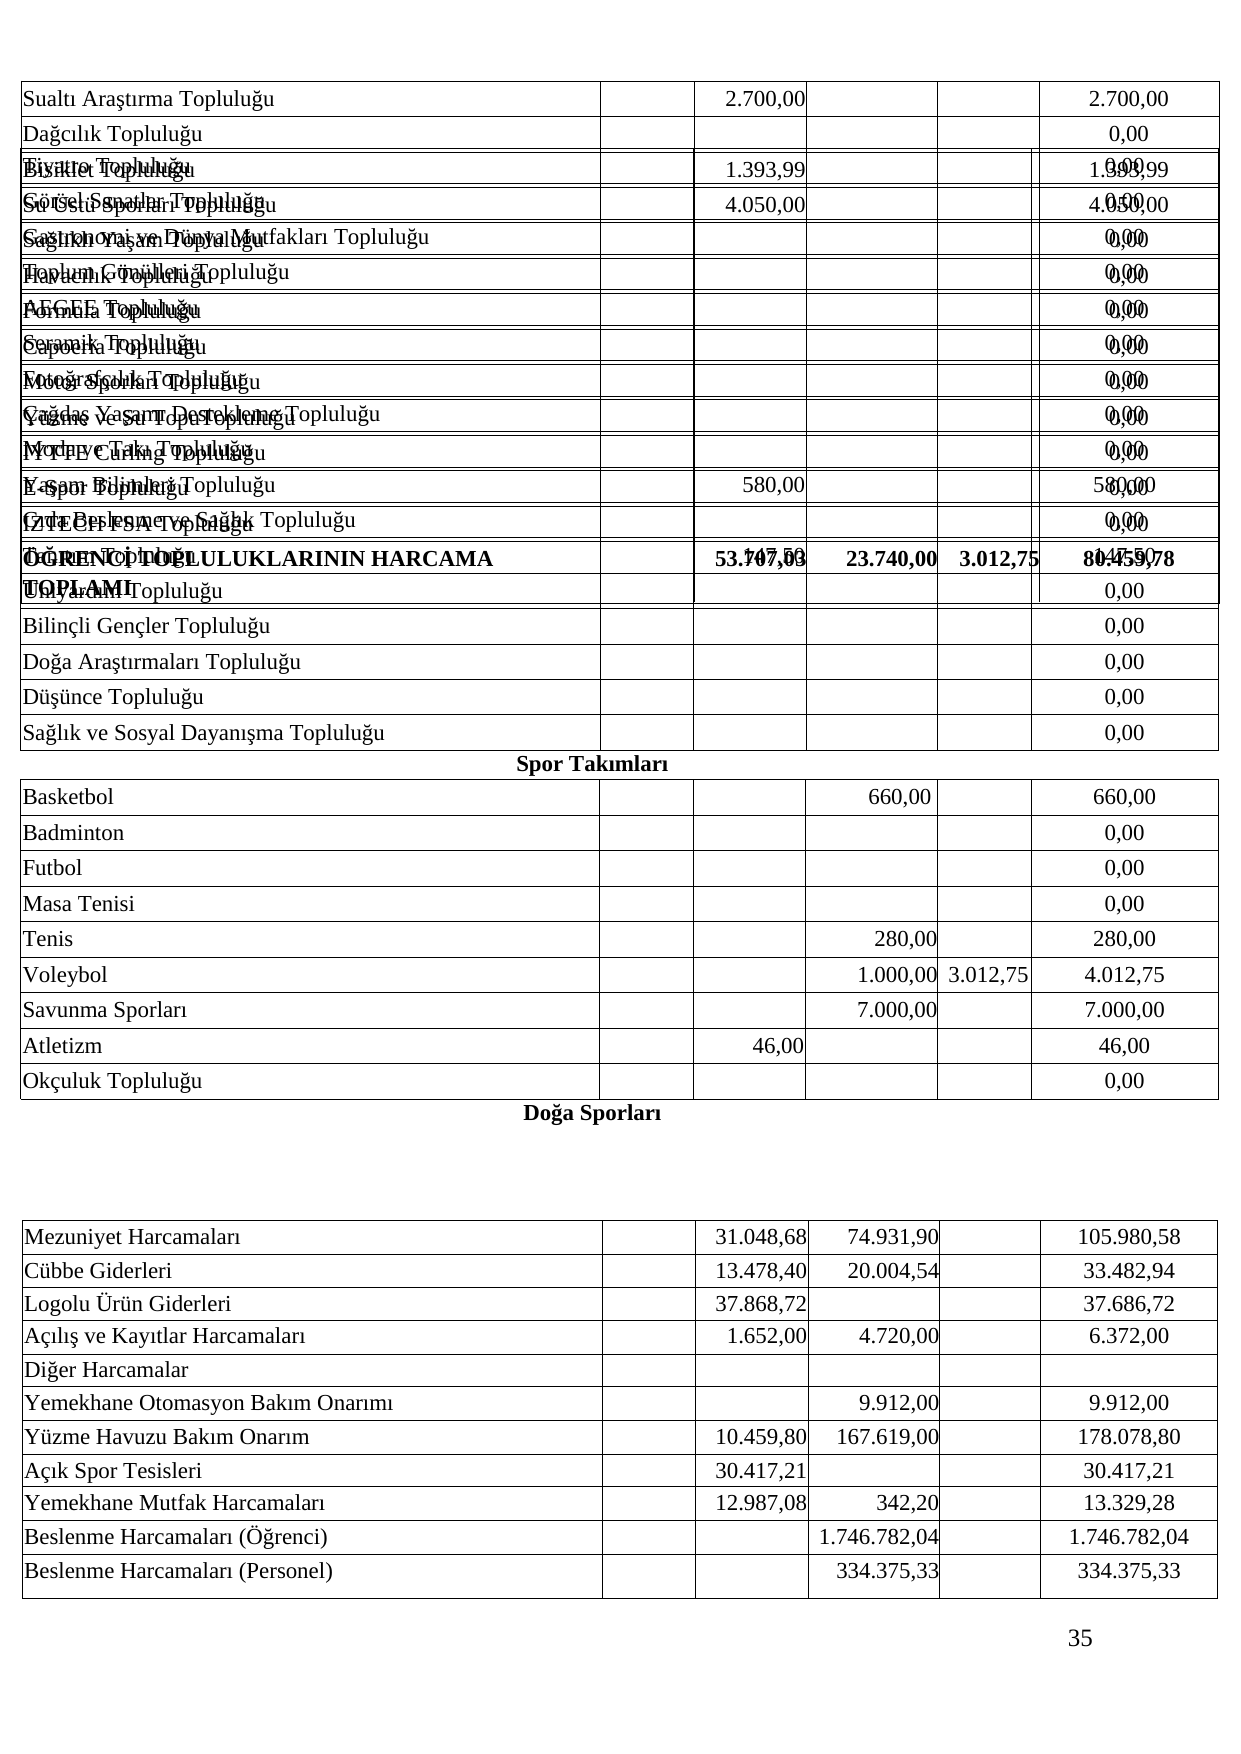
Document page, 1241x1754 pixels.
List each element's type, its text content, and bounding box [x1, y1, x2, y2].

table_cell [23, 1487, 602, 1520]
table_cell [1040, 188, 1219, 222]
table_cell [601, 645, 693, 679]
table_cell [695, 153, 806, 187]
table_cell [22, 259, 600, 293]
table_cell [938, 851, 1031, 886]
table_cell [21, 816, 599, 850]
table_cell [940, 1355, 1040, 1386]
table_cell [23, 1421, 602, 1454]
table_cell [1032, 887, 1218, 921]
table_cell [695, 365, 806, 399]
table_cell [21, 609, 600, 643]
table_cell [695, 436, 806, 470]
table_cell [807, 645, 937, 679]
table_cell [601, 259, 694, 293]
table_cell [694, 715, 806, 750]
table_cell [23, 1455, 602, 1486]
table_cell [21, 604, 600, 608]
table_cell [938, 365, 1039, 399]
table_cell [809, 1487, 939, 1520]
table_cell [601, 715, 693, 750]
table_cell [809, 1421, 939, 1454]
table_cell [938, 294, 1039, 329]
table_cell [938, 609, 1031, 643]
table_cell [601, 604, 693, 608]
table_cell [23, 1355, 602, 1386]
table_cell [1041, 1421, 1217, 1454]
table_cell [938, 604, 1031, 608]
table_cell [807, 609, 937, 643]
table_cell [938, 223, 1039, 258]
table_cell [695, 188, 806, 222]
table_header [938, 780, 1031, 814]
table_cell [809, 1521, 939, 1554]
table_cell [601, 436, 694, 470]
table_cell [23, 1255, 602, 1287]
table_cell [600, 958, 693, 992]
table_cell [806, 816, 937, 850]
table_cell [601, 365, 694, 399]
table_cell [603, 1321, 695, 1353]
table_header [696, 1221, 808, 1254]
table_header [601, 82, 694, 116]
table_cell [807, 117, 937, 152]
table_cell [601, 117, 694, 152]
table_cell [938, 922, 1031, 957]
text Doğa Sporları [148, 1100, 1092, 1126]
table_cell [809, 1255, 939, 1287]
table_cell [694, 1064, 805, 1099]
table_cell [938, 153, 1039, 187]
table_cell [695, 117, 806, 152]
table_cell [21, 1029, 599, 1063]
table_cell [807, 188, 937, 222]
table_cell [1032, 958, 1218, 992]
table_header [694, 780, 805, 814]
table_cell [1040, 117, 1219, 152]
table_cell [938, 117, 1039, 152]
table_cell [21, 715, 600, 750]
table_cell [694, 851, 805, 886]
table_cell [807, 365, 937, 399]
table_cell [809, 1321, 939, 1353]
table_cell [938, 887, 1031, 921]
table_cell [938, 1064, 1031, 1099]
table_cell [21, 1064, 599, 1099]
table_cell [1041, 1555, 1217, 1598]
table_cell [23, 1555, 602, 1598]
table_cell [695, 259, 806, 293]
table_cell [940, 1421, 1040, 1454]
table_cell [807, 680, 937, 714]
text Spor Takımları [148, 751, 1092, 777]
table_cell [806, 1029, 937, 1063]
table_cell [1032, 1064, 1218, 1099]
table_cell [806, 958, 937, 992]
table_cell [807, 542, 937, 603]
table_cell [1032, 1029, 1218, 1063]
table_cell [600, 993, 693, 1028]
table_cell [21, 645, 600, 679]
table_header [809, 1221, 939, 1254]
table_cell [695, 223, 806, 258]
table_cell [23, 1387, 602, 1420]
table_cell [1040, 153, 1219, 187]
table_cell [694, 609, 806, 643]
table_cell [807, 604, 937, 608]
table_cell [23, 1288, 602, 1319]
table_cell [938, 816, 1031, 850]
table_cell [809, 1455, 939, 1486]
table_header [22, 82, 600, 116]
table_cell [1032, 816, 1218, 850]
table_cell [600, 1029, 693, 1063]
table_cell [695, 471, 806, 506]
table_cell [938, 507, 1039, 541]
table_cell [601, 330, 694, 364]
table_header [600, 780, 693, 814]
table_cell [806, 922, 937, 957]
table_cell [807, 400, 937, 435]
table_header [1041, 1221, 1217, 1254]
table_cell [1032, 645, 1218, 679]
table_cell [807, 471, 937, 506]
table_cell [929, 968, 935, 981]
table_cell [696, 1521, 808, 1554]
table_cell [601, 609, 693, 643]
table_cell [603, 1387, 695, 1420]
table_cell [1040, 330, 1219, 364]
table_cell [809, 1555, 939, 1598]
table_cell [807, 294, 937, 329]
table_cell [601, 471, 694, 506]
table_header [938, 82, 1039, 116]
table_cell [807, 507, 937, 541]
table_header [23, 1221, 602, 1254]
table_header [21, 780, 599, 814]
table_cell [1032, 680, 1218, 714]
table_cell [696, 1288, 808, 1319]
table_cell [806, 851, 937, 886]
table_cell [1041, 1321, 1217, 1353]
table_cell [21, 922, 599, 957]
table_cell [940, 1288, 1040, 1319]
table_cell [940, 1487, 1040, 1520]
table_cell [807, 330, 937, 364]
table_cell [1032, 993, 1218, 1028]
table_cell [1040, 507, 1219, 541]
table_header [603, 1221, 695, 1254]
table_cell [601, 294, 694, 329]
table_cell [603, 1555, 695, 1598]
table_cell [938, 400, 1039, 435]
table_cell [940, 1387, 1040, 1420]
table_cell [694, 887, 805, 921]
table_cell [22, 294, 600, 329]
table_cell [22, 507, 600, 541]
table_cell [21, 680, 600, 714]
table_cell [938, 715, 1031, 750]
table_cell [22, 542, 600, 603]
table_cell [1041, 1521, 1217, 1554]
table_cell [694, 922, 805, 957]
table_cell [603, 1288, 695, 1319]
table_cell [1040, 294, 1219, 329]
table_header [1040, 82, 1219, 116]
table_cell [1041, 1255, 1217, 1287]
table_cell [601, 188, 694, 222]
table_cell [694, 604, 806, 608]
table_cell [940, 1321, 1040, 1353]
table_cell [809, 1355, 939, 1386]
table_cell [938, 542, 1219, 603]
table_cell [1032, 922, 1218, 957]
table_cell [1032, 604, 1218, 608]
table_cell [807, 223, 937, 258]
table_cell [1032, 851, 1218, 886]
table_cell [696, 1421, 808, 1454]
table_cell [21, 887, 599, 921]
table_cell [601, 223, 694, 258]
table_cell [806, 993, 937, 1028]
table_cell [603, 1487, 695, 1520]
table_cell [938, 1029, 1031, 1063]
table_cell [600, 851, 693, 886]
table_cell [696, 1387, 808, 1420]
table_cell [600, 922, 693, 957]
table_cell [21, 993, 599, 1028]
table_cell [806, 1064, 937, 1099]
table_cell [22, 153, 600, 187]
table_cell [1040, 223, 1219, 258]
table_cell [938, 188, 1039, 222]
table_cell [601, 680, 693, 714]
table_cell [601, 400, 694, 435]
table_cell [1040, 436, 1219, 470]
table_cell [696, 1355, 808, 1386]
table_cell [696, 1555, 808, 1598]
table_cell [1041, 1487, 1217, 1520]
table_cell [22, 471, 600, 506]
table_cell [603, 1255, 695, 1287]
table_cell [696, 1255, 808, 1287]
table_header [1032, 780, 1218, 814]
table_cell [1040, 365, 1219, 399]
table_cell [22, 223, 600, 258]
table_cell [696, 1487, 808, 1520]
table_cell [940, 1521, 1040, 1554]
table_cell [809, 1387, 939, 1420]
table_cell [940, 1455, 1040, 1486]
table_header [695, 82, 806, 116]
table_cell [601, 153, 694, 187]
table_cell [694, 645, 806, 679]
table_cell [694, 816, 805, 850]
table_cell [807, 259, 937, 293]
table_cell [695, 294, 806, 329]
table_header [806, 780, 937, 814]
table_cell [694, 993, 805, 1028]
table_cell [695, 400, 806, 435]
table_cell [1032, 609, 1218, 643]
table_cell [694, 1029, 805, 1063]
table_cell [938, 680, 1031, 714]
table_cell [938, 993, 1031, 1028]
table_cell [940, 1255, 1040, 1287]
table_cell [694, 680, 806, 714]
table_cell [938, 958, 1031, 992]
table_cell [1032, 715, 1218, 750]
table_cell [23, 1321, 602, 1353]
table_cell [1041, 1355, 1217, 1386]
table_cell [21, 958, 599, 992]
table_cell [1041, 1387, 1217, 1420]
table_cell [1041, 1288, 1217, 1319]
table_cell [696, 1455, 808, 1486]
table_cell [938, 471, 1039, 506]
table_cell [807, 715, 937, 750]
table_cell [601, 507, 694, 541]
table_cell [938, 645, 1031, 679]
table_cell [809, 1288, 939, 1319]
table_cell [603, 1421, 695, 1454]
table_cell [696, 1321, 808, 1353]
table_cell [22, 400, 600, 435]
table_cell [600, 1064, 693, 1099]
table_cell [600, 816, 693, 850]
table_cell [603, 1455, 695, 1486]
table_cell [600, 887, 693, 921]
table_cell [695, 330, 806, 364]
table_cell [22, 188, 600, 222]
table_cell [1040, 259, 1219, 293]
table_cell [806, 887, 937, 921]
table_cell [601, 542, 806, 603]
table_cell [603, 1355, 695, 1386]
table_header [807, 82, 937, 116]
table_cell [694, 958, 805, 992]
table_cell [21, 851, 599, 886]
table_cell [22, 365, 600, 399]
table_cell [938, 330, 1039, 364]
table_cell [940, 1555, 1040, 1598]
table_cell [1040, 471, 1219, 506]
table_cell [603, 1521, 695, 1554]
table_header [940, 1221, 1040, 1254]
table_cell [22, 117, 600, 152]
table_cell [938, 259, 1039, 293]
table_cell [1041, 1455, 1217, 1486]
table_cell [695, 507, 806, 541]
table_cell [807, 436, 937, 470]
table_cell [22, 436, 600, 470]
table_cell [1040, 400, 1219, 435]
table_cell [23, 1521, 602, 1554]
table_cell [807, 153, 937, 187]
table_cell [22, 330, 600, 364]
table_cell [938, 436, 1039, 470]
